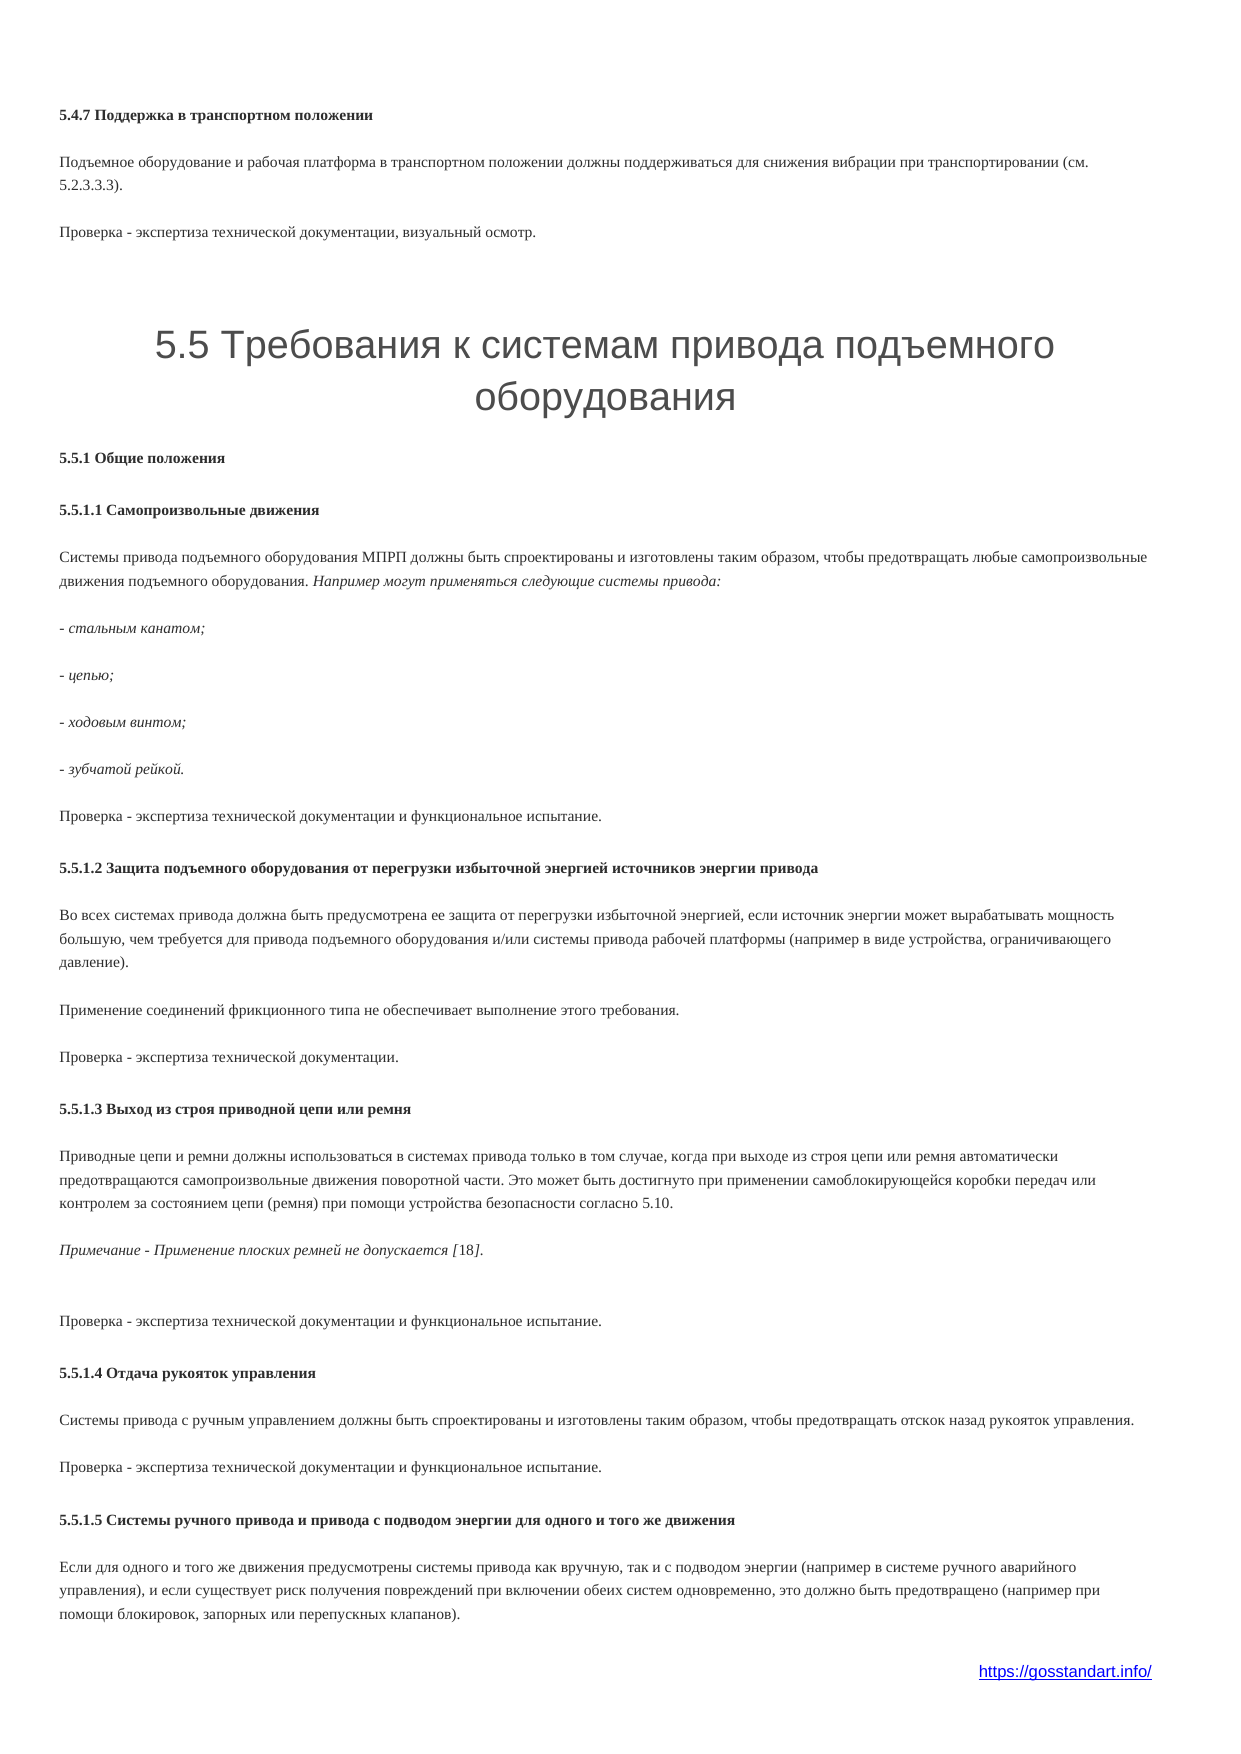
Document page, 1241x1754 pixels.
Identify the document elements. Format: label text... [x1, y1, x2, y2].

text 5.4.7 Поддержка в транспортном положении Подъемное оборудование и рабочая платформа в транспортном положении должны поддерживаться для снижения вибрации при транспортировании (см. 5.2.3.3.3). Проверка - экспертиза технической документации, визуальный осмотр. [59, 100, 1152, 293]
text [59, 1505, 1152, 1622]
subtitle 5.5 Требования к системам привода подъемного оборудования [59, 321, 1152, 419]
text 5.5.1.2 Защита подъемного оборудования от перегрузки избыточной энергией источников энергии привода Во всех системах привода должна быть предусмотрена ее защита от перегрузки избыточной энергией, если источник энергии может вырабатывать мощность большую, чем требуется для привода подъемного оборудования и/или системы привода рабочей платформы (например в виде устройства, ограничивающего давление). Применение соединений фрикционного типа не обеспечивает выполнение этого требования. Проверка - экспертиза технической документации. [59, 853, 1152, 1094]
text 5.5.1.1 Самопроизвольные движения Системы привода подъемного оборудования МПРП должны быть спроектированы и изготовлены таким образом, чтобы предотвращать любые самопроизвольные движения подъемного оборудования. Например могут применяться следующие системы привода: - стальным канатом; - цепью; - ходовым винтом; - зубчатой рейкой. Проверка - экспертиза технической документации и функциональное испытание. [59, 495, 1152, 853]
text 5.5.1.3 Выход из строя приводной цепи или ремня Приводные цепи и ремни должны использоваться в системах привода только в том случае, когда при выходе из строя цепи или ремня автоматически предотвращаются самопроизвольные движения поворотной части. Это может быть достигнуто при применении самоблокирующейся коробки передач или контролем за состоянием цепи (ремня) при помощи устройства безопасности согласно 5.10. Примечание - Применение плоских ремней не допускается [18]. Проверка - экспертиза технической документации и функциональное испытание. [59, 1094, 1152, 1358]
text 5.5.1.4 Отдача рукояток управления Системы привода с ручным управлением должны быть спроектированы и изготовлены таким образом, чтобы предотвращать отскок назад рукояток управления. Проверка - экспертиза технической документации и функциональное испытание. [59, 1358, 1152, 1505]
text 5.5.1 Общие положения [59, 443, 1152, 495]
